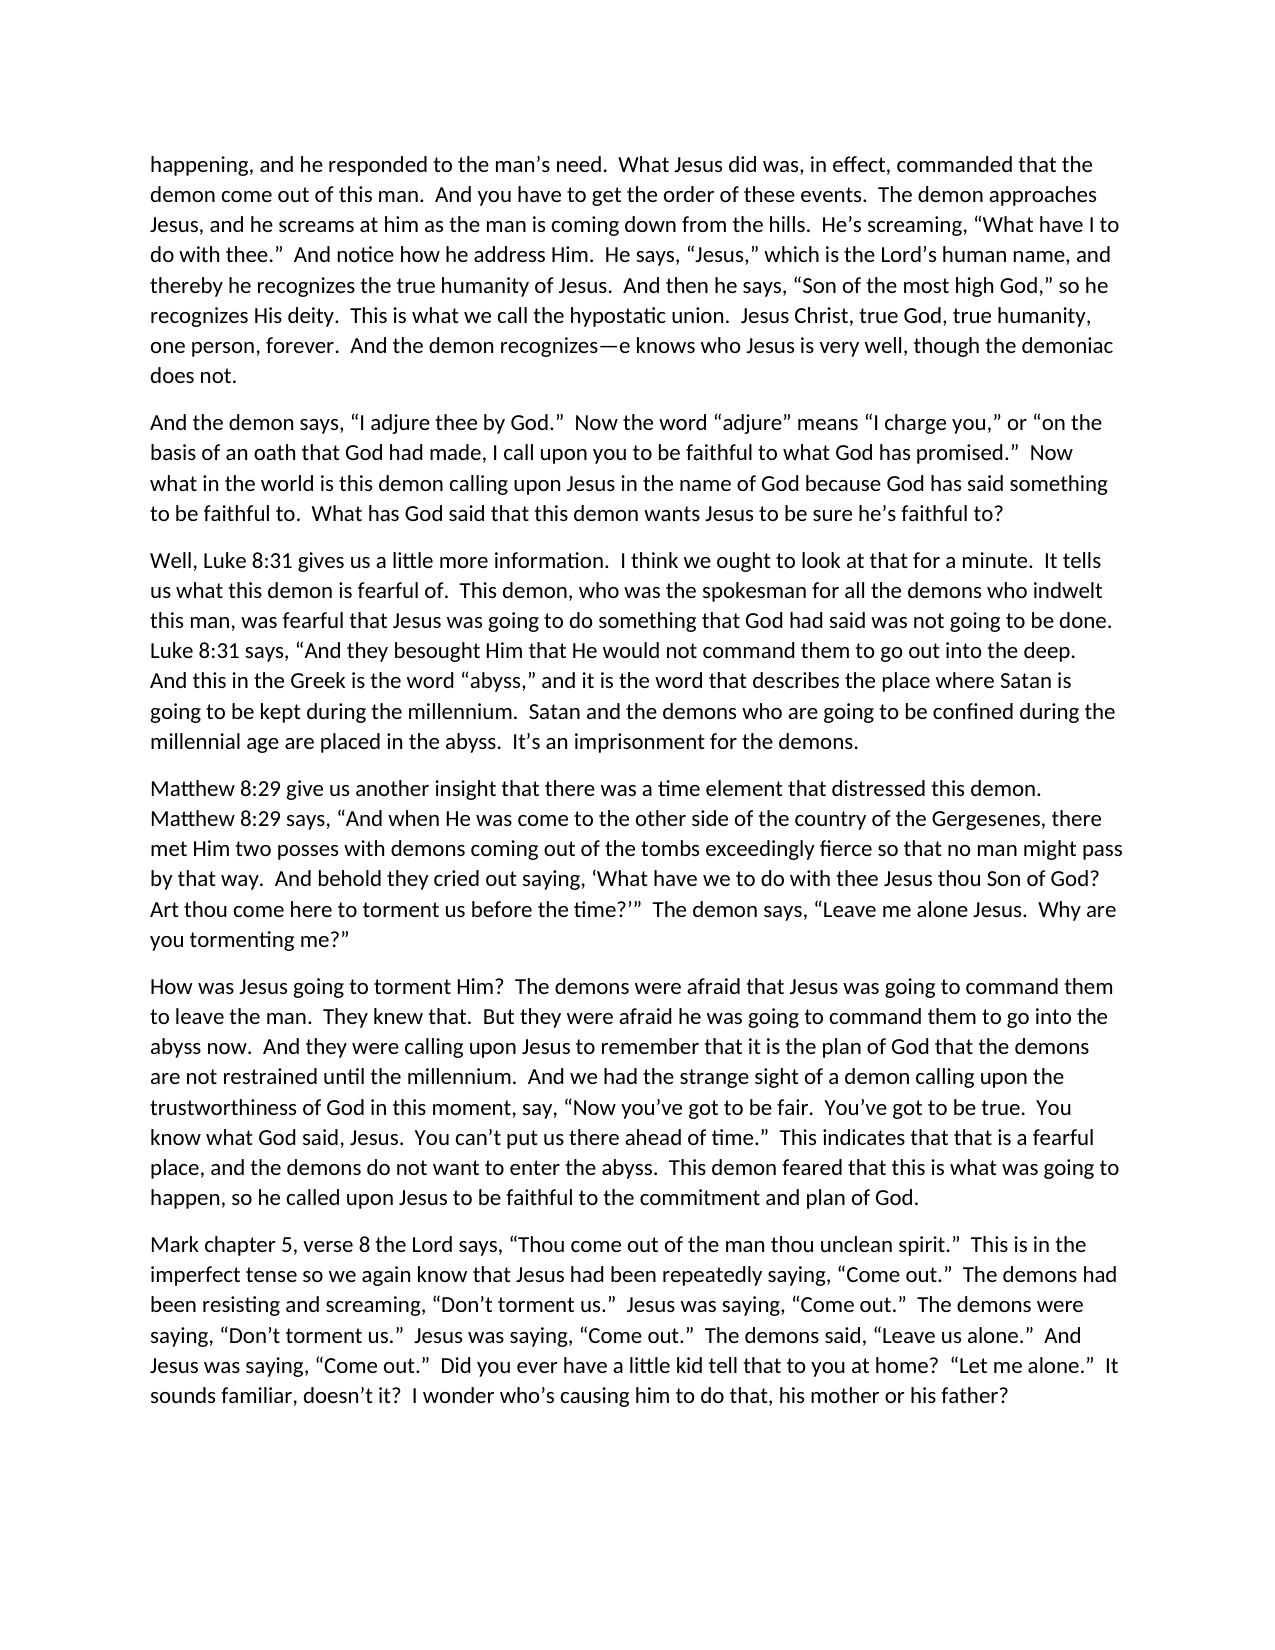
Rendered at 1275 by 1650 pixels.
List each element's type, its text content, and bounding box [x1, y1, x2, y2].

text Mark chapter 5, verse 8 the Lord says, “Thou come out of the man thou unclean spirit.” This is in the imperfect tense so we again know that Jesus had been repeatedly saying, “Come out.” The demons had been resisting and screaming, “Don’t torment us.” Jesus was saying, “Come out.” The demons were saying, “Don’t torment us.” Jesus was saying, “Come out.” The demons said, “Leave us alone.” And Jesus was saying, “Come out.” Did you ever have a little kid tell that to you at home? “Let me alone.” It sounds familiar, doesn’t it? I wonder who’s causing him to do that, his mother or his father? [150, 1230, 1125, 1409]
text Matthew 8:29 give us another insight that there was a time element that distressed this demon. Matthew 8:29 says, “And when He was come to the other side of the country of the Gergesenes, there met Him two posses with demons coming out of the tombs exceedingly fierce so that no man might pass by that way. And behold they cried out saying, ‘What have we to do with thee Jesus thou Son of God? Art thou come here to torment us before the time?’” The demon says, “Leave me alone Jesus. Why are you tormenting me?” [150, 774, 1125, 953]
text How was Jesus going to torment Him? The demons were afraid that Jesus was going to command them to leave the man. They knew that. But they were afraid he was going to command them to go into the abyss now. And they were calling upon Jesus to remember that it is the plan of God that the demons are not restrained until the millennium. And we had the strange sight of a demon calling upon the trustworthiness of God in this moment, say, “Now you’ve got to be fair. You’ve got to be true. You know what God said, Jesus. You can’t put us there ahead of time.” This indicates that that is a fearful place, and the demons do not want to enter the abyss. This demon feared that this is what was going to happen, so he called upon Jesus to be faithful to the commitment and plan of God. [150, 972, 1125, 1211]
text Well, Luke 8:31 gives us a little more information. I think we ought to look at that for a minute. It tells us what this demon is fearful of. This demon, who was the spokesman for all the demons who indwelt this man, was fearful that Jesus was going to do something that God had said was not going to be done. Luke 8:31 says, “And they besought Him that He would not command them to go out into the deep. And this in the Greek is the word “abyss,” and it is the word that describes the place where Satan is going to be kept during the millennium. Satan and the demons who are going to be confined during the millennial age are placed in the abyss. It’s an imprisonment for the demons. [150, 546, 1125, 755]
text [150, 150, 1125, 389]
text And the demon says, “I adjure thee by God.” Now the word “adjure” means “I charge you,” or “on the basis of an oath that God had made, I call upon you to be faithful to what God has promised.” Now what in the world is this demon calling upon Jesus in the name of God because God has said something to be faithful to. What has God said that this demon wants Jesus to be sure he’s faithful to? [150, 408, 1125, 527]
